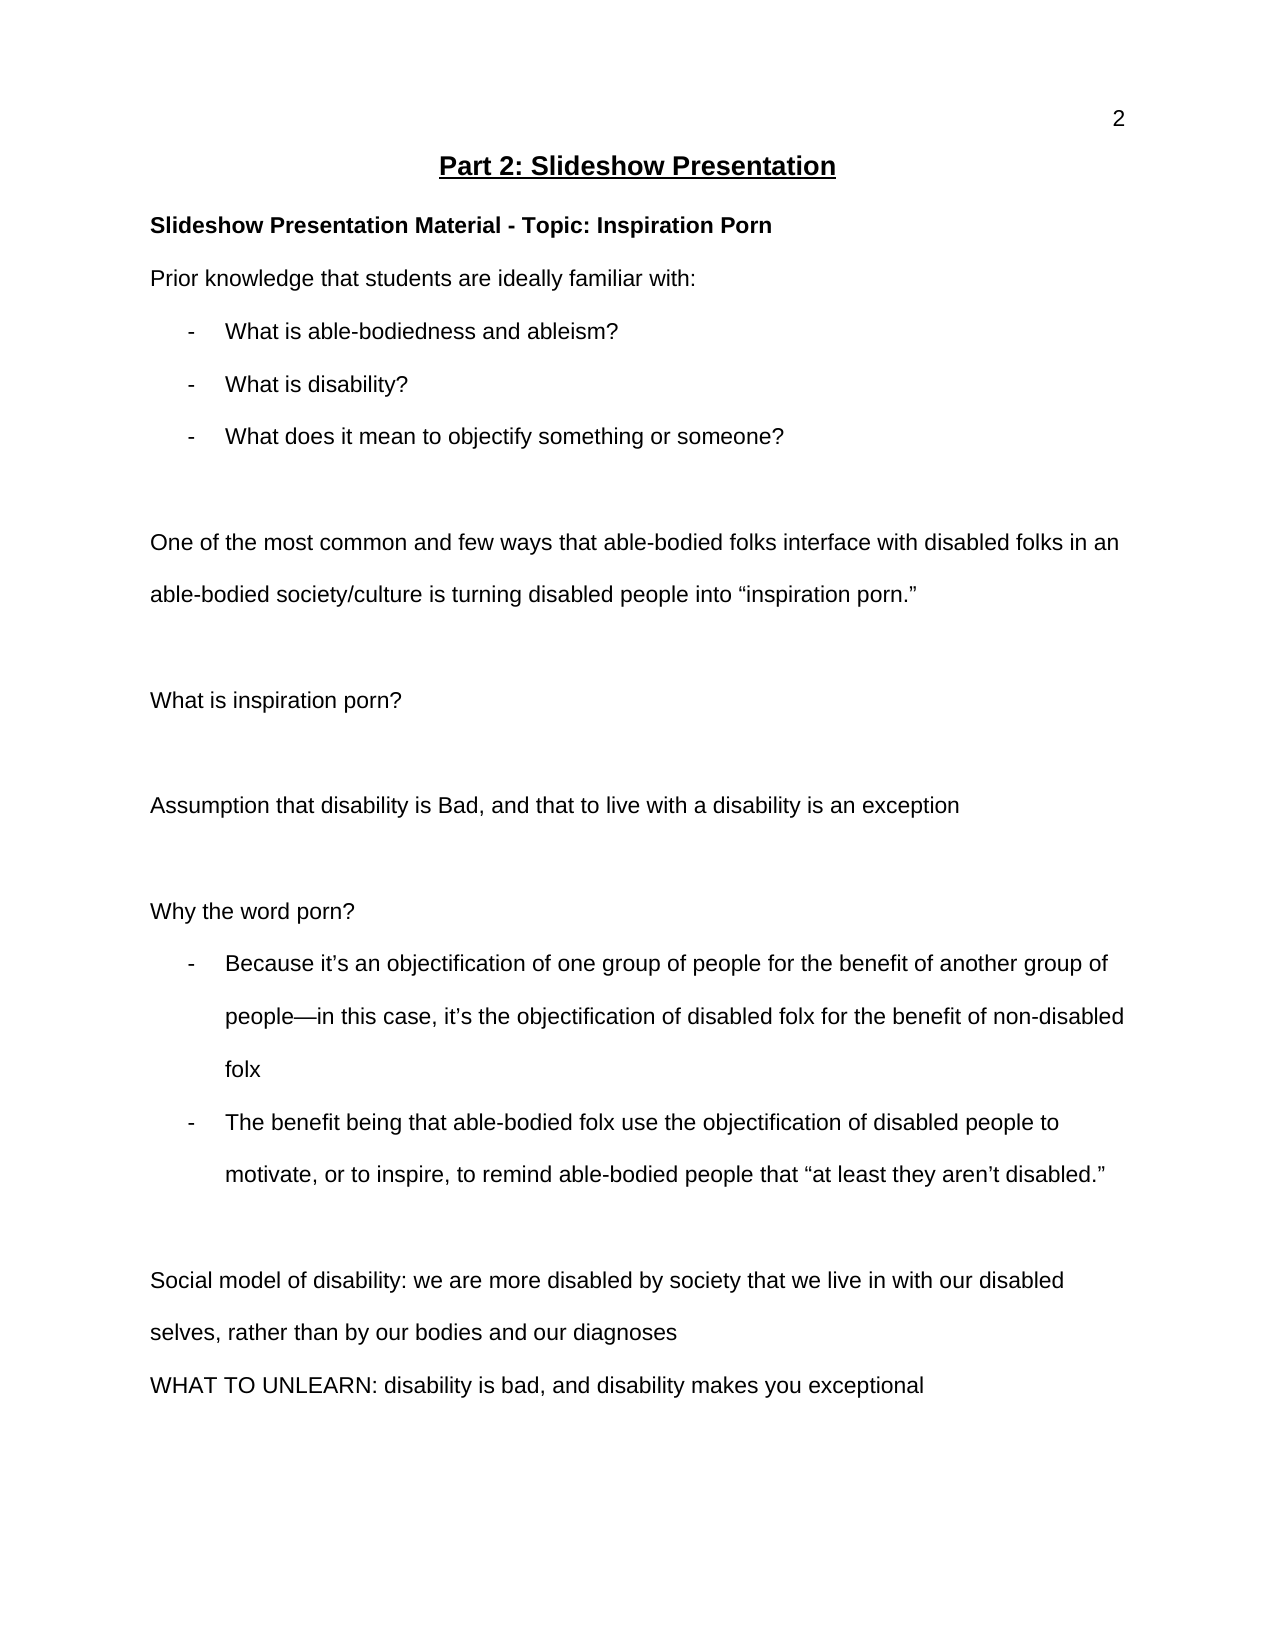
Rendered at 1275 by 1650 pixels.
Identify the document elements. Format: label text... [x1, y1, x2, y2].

text Social model of disability: we are more disabled by society that we live in with our disabled selves, rather than by our bodies and our diagnoses [150, 1267, 1125, 1346]
list What does it mean to objectify something or someone? [187, 423, 1125, 450]
list What is able-bodiedness and ableism? [187, 318, 1125, 344]
text Assumption that disability is Bad, and that to live with a disability is an exception [150, 792, 1125, 819]
text What is inspiration porn? [150, 687, 1125, 713]
list The benefit being that able-bodied folx use the objectification of disabled people to motivate, or to inspire, to remind able-bodied people that “at least they aren’t disabled.” [187, 1108, 1125, 1188]
list What is disability? [187, 371, 1125, 397]
text Part 2: Slideshow Presentation [150, 150, 1125, 181]
text WHAT TO UNLEARN: disability is bad, and disability makes you exceptional [150, 1372, 1125, 1398]
text One of the most common and few ways that able-bodied folks interface with disabled folks in an able-bodied society/culture is turning disabled people into “inspiration porn.” [150, 529, 1125, 608]
text Slideshow Presentation Material - Topic: Inspiration Porn [150, 212, 1125, 239]
text Prior knowledge that students are ideally familiar with: [150, 265, 1125, 292]
text Why the word porn? [150, 898, 1125, 924]
list Because it’s an objectification of one group of people for the benefit of another group of people—in this case, it’s the objectification of disabled folx for the benefit of non-disabled folx [187, 950, 1125, 1082]
